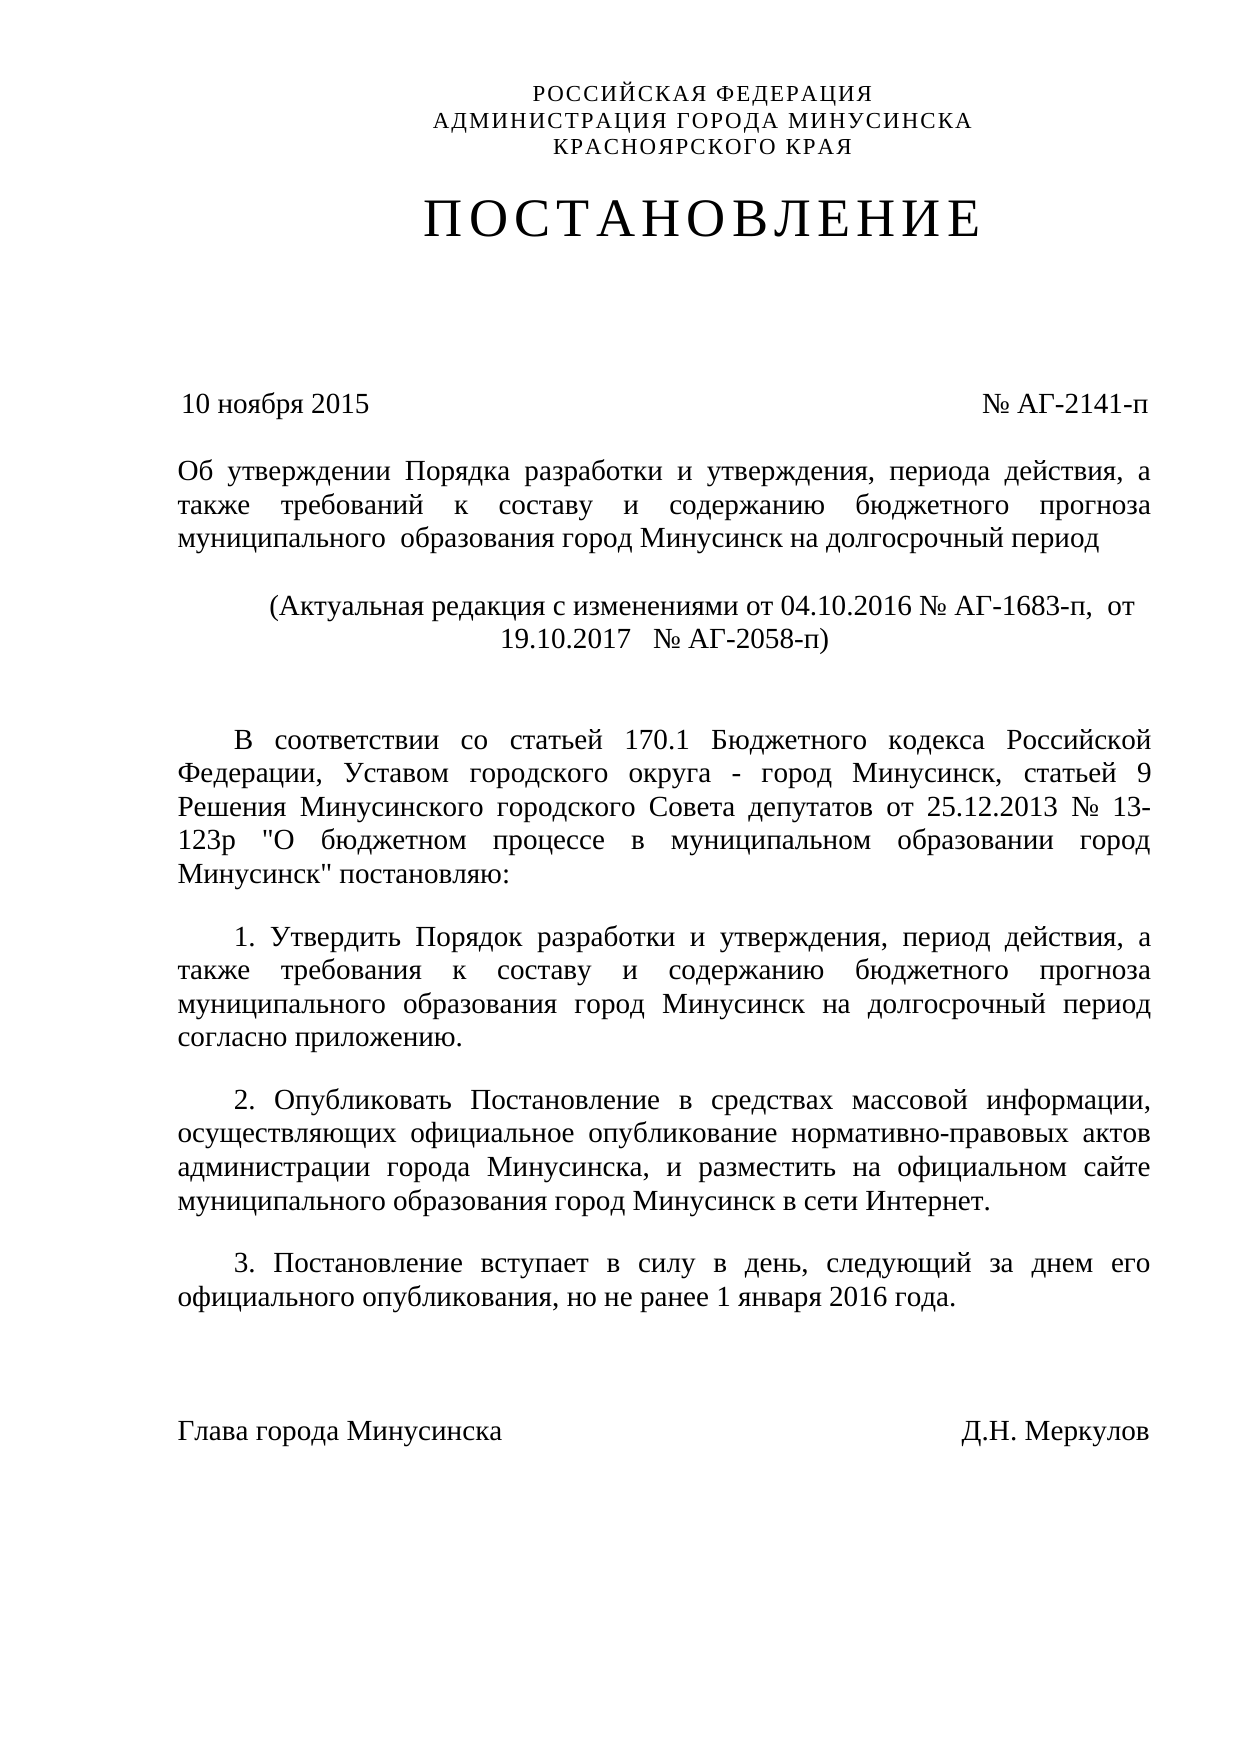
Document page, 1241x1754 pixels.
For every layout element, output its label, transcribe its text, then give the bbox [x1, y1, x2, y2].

text 1. Утвердить Порядок разработки и утверждения, период действия, а также требования к составу и содержанию бюджетного прогноза муниципального образования город Минусинск на долгосрочный период согласно приложению. [177, 919, 1152, 1053]
text (Актуальная редакция с изменениями от 04.10.2016 № АГ-1683-п, от 19.10.2017 № АГ-2058-п) [177, 588, 1152, 655]
title Об утверждении Порядка разработки и утверждения, периода действия, а также требований к составу и содержанию бюджетного прогноза муниципального образования город Минусинск на долгосрочный период [177, 453, 1152, 554]
text Глава города Минусинска Д.Н. Меркулов [177, 1413, 1152, 1447]
text 2. Опубликовать Постановление в средствах массовой информации, осуществляющих официальное опубликование нормативно-правовых актов администрации города Минусинска, и разместить на официальном сайте муниципального образования город Минусинск в сети Интернет. [177, 1082, 1152, 1216]
title 10 ноября 2015 № АГ-2141-п [177, 386, 1152, 420]
text В соответствии со статьей 170.1 Бюджетного кодекса Российской Федерации, Уставом городского округа - город Минусинск, статьей 9 Решения Минусинского городского Совета депутатов от 25.12.2013 № 13-123р "О бюджетном процессе в муниципальном образовании город Минусинск" постановляю: [177, 722, 1152, 889]
text 3. Постановление вступает в силу в день, следующий за днем его официального опубликования, но не ранее 1 января 2016 года. [177, 1245, 1152, 1312]
